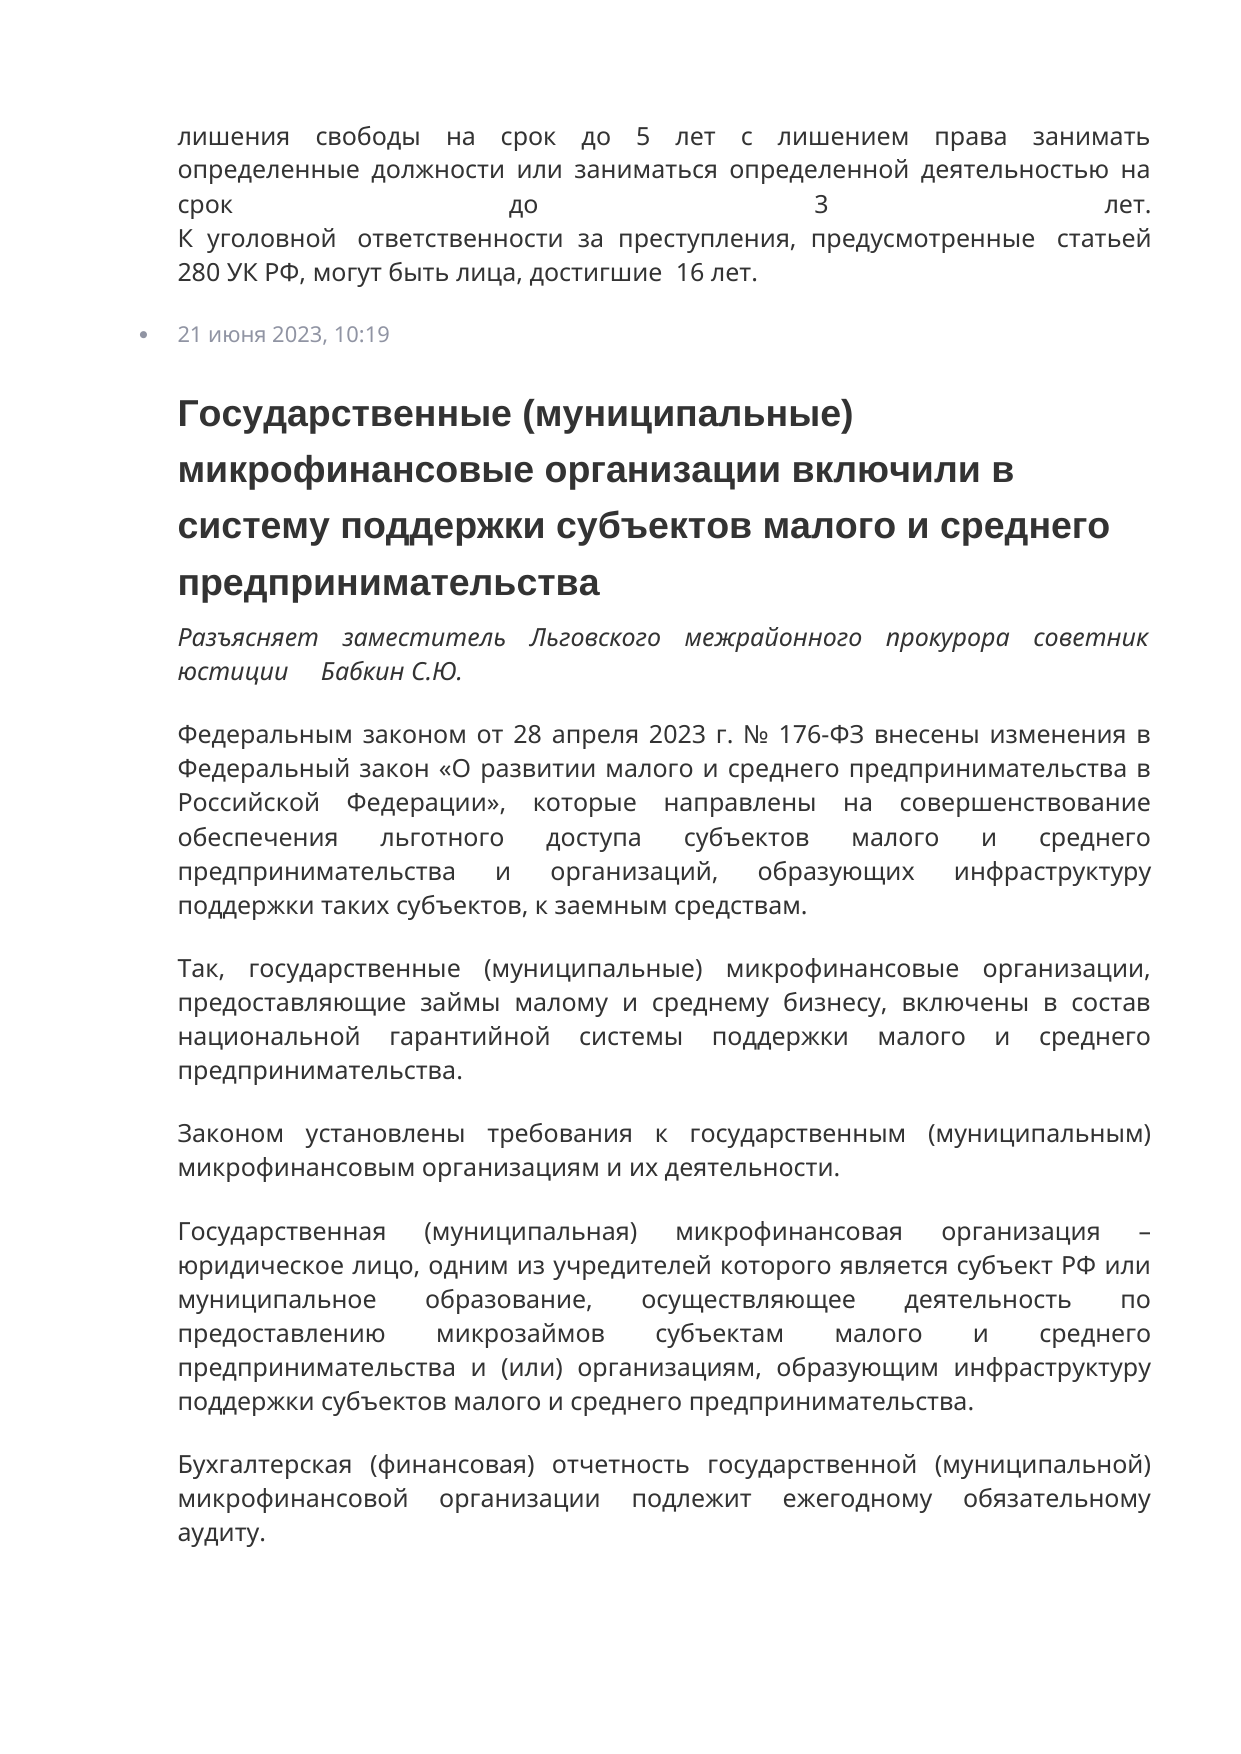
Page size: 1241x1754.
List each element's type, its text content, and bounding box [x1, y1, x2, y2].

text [177, 118, 1152, 288]
text Разъясняет заместитель Льговского межрайонного прокурора советник юстиции Бабкин С.Ю. [177, 620, 1152, 688]
text Государственные (муниципальные) микрофинансовые организации включили в систему поддержки субъектов малого и среднего предпринимательства [177, 378, 1152, 603]
list 21 июня 2023, 10:19 [140, 318, 1152, 349]
text Государственная (муниципальная) микрофинансовая организация – юридическое лицо, одним из учредителей которого является субъект РФ или муниципальное образование, осуществляющее деятельность по предоставлению микрозаймов субъектам малого и среднего предпринимательства и (или) организациям, образующим инфраструктуру поддержки субъектов малого и среднего предпринимательства. [177, 1213, 1152, 1418]
text Законом установлены требования к государственным (муниципальным) микрофинансовым организациям и их деятельности. [177, 1116, 1152, 1184]
text Федеральным законом от 28 апреля 2023 г. № 176-ФЗ внесены изменения в Федеральный закон «О развитии малого и среднего предпринимательства в Российской Федерации», которые направлены на совершенствование обеспечения льготного доступа субъектов малого и среднего предпринимательства и организаций, образующих инфраструктуру поддержки таких субъектов, к заемным средствам. [177, 717, 1152, 921]
text Так, государственные (муниципальные) микрофинансовые организации, предоставляющие займы малому и среднему бизнесу, включены в состав национальной гарантийной системы поддержки малого и среднего предпринимательства. [177, 951, 1152, 1087]
text Бухгалтерская (финансовая) отчетность государственной (муниципальной) микрофинансовой организации подлежит ежегодному обязательному аудиту. [177, 1447, 1152, 1549]
